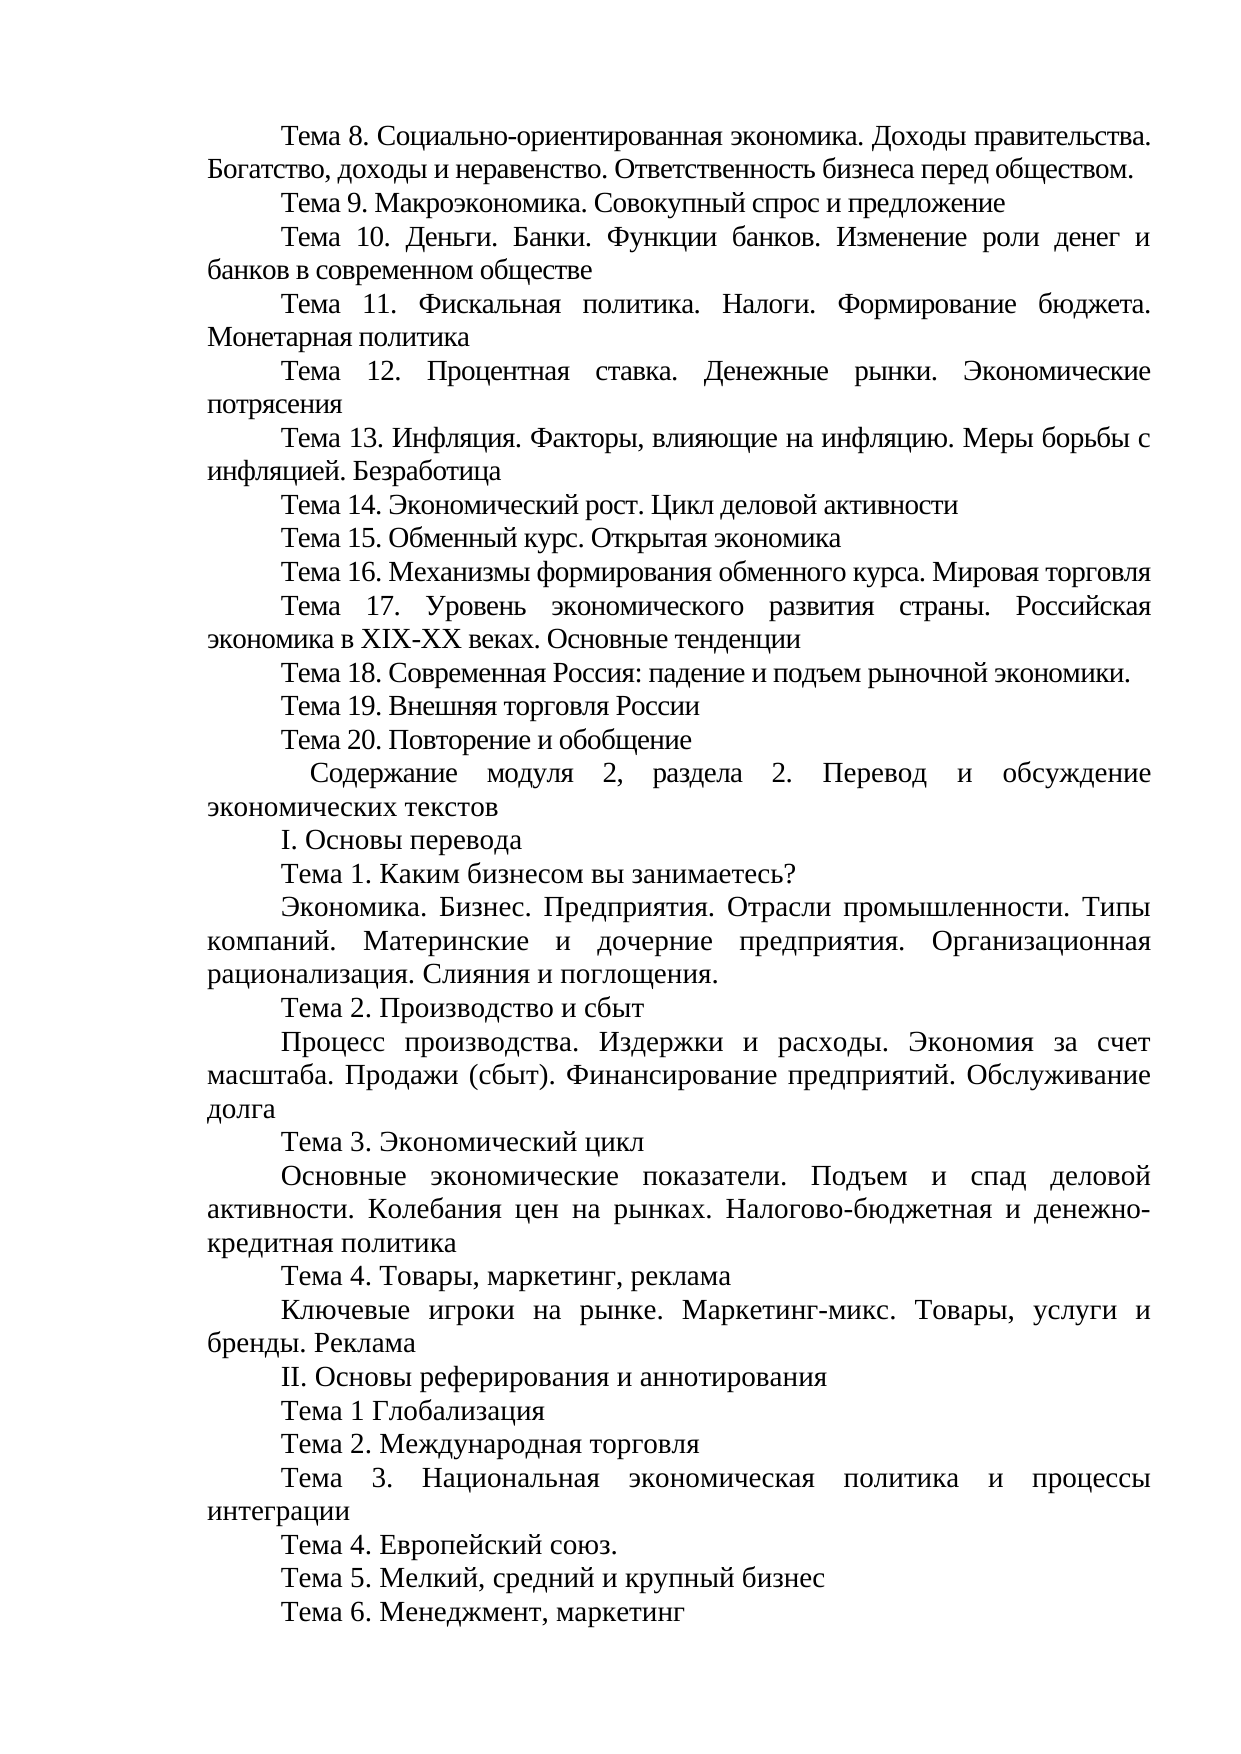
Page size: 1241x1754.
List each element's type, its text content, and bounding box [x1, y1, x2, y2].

text Тема 15. Обменный курс. Открытая экономика [207, 521, 1152, 554]
text Тема 3. Национальная экономическая политика и процессы интеграции [207, 1460, 1152, 1527]
text Тема 16. Механизмы формирования обменного курса. Мировая торговля [207, 554, 1152, 588]
text Тема 13. Инфляция. Факторы, влияющие на инфляцию. Меры борьбы с инфляцией. Безработица [207, 420, 1152, 487]
text Тема 18. Современная Россия: падение и подъем рыночной экономики. [207, 655, 1152, 688]
text II. Основы реферирования и аннотирования [207, 1359, 1152, 1393]
text Тема 12. Процентная ставка. Денежные рынки. Экономические потрясения [207, 353, 1152, 420]
text Экономика. Бизнес. Предприятия. Отрасли промышленности. Типы компаний. Материнские и дочерние предприятия. Организационная рационализация. Слияния и поглощения. [207, 889, 1152, 990]
text Ключевые игроки на рынке. Маркетинг-микс. Товары, услуги и бренды. Реклама [207, 1292, 1152, 1359]
text Тема 6. Менеджмент, маркетинг [207, 1594, 1152, 1627]
text Содержание модуля 2, раздела 2. Перевод и обсуждение экономических текстов [207, 755, 1152, 822]
text Тема 2. Международная торговля [207, 1426, 1152, 1460]
text Тема 4. Товары, маркетинг, реклама [207, 1258, 1152, 1292]
text Тема 5. Мелкий, средний и крупный бизнес [207, 1560, 1152, 1594]
text Тема 20. Повторение и обобщение [207, 722, 1152, 755]
text Тема 8. Социально-ориентированная экономика. Доходы правительства. Богатство, доходы и неравенство. Ответственность бизнеса перед обществом. [207, 118, 1152, 185]
text Тема 2. Производство и сбыт [207, 990, 1152, 1024]
text Тема 11. Фискальная политика. Налоги. Формирование бюджета. Монетарная политика [207, 286, 1152, 353]
text I. Основы перевода [207, 822, 1152, 856]
text Основные экономические показатели. Подъем и спад деловой активности. Колебания цен на рынках. Налогово-бюджетная и денежно-кредитная политика [207, 1158, 1152, 1258]
text Тема 3. Экономический цикл [207, 1124, 1152, 1158]
text Тема 1 Глобализация [207, 1393, 1152, 1426]
text Тема 10. Деньги. Банки. Функции банков. Изменение роли денег и банков в современном обществе [207, 219, 1152, 286]
text Тема 17. Уровень экономического развития страны. Российская экономика в ХIX-ХХ веках. Основные тенденции [207, 588, 1152, 655]
text Тема 14. Экономический рост. Цикл деловой активности [207, 487, 1152, 521]
text Процесс производства. Издержки и расходы. Экономия за счет масштаба. Продажи (сбыт). Финансирование предприятий. Обслуживание долга [207, 1024, 1152, 1124]
text Тема 4. Европейский союз. [207, 1527, 1152, 1560]
text Тема 19. Внешняя торговля России [207, 688, 1152, 722]
text Тема 1. Каким бизнесом вы занимаетесь? [207, 856, 1152, 889]
text Тема 9. Макроэкономика. Совокупный спрос и предложение [207, 185, 1152, 219]
